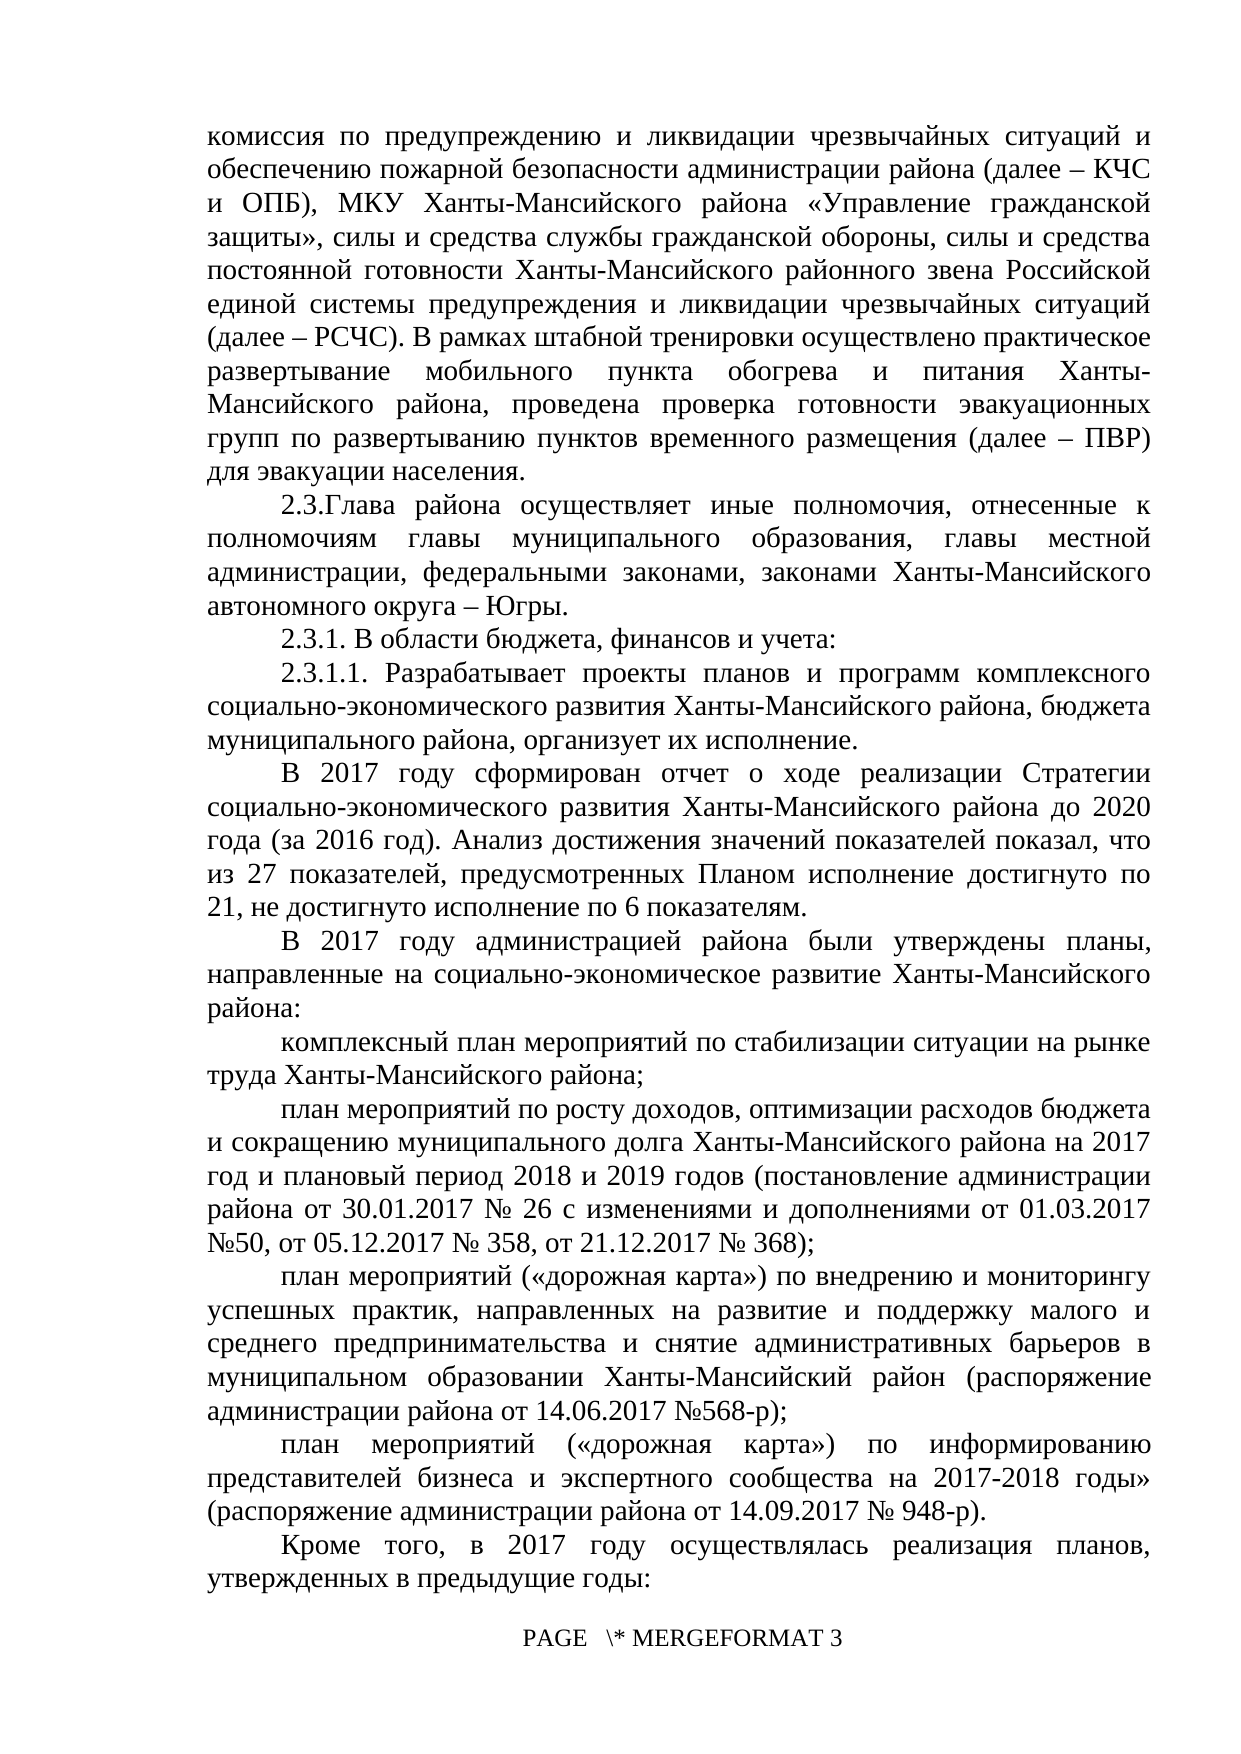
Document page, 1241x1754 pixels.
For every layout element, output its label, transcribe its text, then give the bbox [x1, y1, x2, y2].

text 2.3.1.1. Разрабатывает проекты планов и программ комплексного социально-экономического развития Ханты-Мансийского района, бюджета муниципального района, организует их исполнение. [207, 655, 1152, 755]
list план мероприятий по росту доходов, оптимизации расходов бюджета и сокращению муниципального долга Ханты-Мансийского района на 2017 год и плановый период 2018 и 2019 годов (постановление администрации района от 30.01.2017 № 26 с изменениями и дополнениями от 01.03.2017 №50, от 05.12.2017 № 358, от 21.12.2017 № 368); [207, 1091, 1152, 1258]
text 2.3.1. В области бюджета, финансов и учета: [207, 621, 1152, 655]
list план мероприятий («дорожная карта») по информированию представителей бизнеса и экспертного сообщества на 2017-2018 годы» (распоряжение администрации района от 14.09.2017 № 948-р). [207, 1426, 1152, 1527]
list план мероприятий («дорожная карта») по внедрению и мониторингу успешных практик, направленных на развитие и поддержку малого и среднего предпринимательства и снятие административных барьеров в муниципальном образовании Ханты-Мансийский район (распоряжение администрации района от 14.06.2017 №568-р); [207, 1258, 1152, 1426]
text В 2017 году администрацией района были утверждены планы, направленные на социально-экономическое развитие Ханты-Мансийского района: [207, 923, 1152, 1024]
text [207, 118, 1152, 487]
text комплексный план мероприятий по стабилизации ситуации на рынке труда Ханты-Мансийского района; [207, 1024, 1152, 1091]
text 2.3.Глава района осуществляет иные полномочия, отнесенные к полномочиям главы муниципального образования, главы местной администрации, федеральными законами, законами Ханты-Мансийского автономного округа – Югры. [207, 487, 1152, 621]
text В 2017 году сформирован отчет о ходе реализации Стратегии социально-экономического развития Ханты-Мансийского района до 2020 года (за 2016 год). Анализ достижения значений показателей показал, что из 27 показателей, предусмотренных Планом исполнение достигнуто по 21, не достигнуто исполнение по 6 показателям. [207, 755, 1152, 923]
text Кроме того, в 2017 году осуществлялась реализация планов, утвержденных в предыдущие годы: [207, 1527, 1152, 1594]
